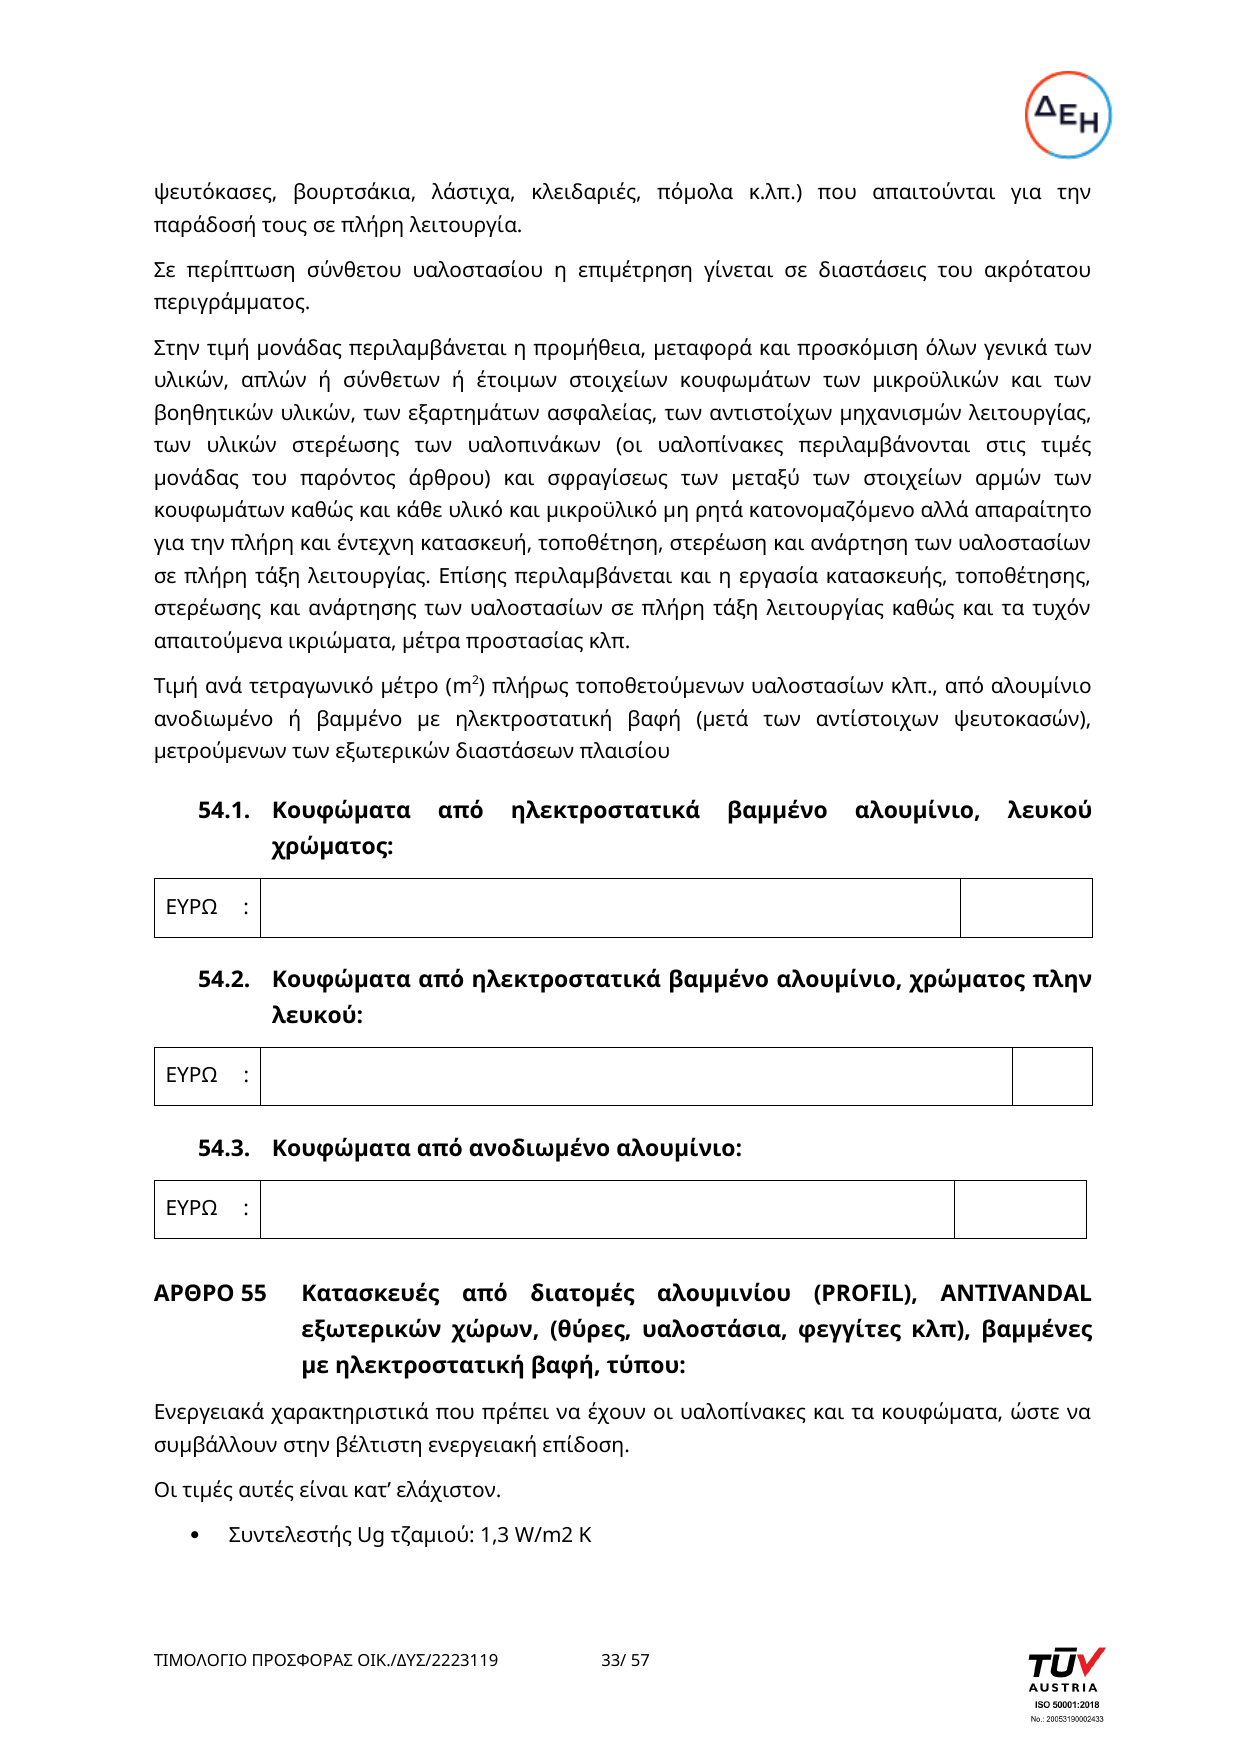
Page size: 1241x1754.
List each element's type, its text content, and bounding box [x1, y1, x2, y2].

subtitle Κουφώματα από ηλεκτροστατικά βαμμένο αλουμίνιο, χρώματος πλην λευκού: [198, 963, 1093, 1030]
table_header [261, 1181, 954, 1238]
table_header ΕΥΡΩ [155, 1048, 232, 1105]
subtitle Κατασκευές από διατομές αλουμινίου (PROFIL), ANTIVANDAL εξωτερικών χώρων, (θύρες, υαλοστάσια, φεγγίτες κλπ), βαμμένες με ηλεκτροστατική βαφή, τύπου: [153, 1277, 1093, 1380]
table_header : [232, 1181, 260, 1238]
text Σε περίπτωση σύνθετου υαλοστασίου η επιμέτρηση γίνεται σε διαστάσεις του ακρότατου περιγράμματος. [153, 255, 1093, 316]
text Ενεργειακά χαρακτηριστικά που πρέπει να έχουν οι υαλοπίνακες και τα κουφώματα, ώστε να συμβάλλουν στην βέλτιστη ενεργειακή επίδοση. [153, 1397, 1093, 1458]
text Στην τιμή μονάδας περιλαμβάνεται η προμήθεια, μεταφορά και προσκόμιση όλων γενικά των υλικών, απλών ή σύνθετων ή έτοιμων στοιχείων κουφωμάτων των μικροϋλικών και των βοηθητικών υλικών, των εξαρτημάτων ασφαλείας, των αντιστοίχων μηχανισμών λειτουργίας, των υλικών στερέωσης των υαλοπινάκων (οι υαλοπίνακες περιλαμβάνονται στις τιμές μονάδας του παρόντος άρθρου) και σφραγίσεως των μεταξύ των στοιχείων αρμών των κουφωμάτων καθώς και κάθε υλικό και μικροϋλικό μη ρητά κατονομαζόμενο αλλά απαραίτητο για την πλήρη και έντεχνη κατασκευή, τοποθέτηση, στερέωση και ανάρτηση των υαλοστασίων σε πλήρη τάξη λειτουργίας. Επίσης περιλαμβάνεται και η εργασία κατασκευής, τοποθέτησης, στερέωσης και ανάρτησης των υαλοστασίων σε πλήρη τάξη λειτουργίας καθώς και τα τυχόν απαιτούμενα ικριώματα, μέτρα προστασίας κλπ. [153, 333, 1093, 654]
subtitle Κουφώματα από ηλεκτροστατικά βαμμένο αλουμίνιο, λευκού χρώματος: [198, 794, 1093, 861]
table_header ΕΥΡΩ [155, 879, 232, 937]
table_header ΕΥΡΩ [155, 1181, 232, 1238]
subtitle Κουφώματα από ανοδιωμένο αλουμίνιο: [198, 1131, 1093, 1163]
table_header : [232, 879, 260, 937]
table_header [1013, 1048, 1092, 1105]
picture [1025, 71, 1113, 160]
table_header [961, 879, 1092, 937]
table_header : [232, 1048, 260, 1105]
table_header [955, 1181, 1086, 1238]
text Οι τιμές αυτές είναι κατ’ ελάχιστον. [153, 1475, 1093, 1503]
list Συντελεστής Ug τζαμιού: 1,3 W/m2 K [191, 1520, 1093, 1548]
table_header [261, 879, 960, 937]
picture [1025, 1646, 1109, 1723]
text Τιμή ανά τετραγωνικό μέτρο (m2) πλήρως τοποθετούμενων υαλοστασίων κλπ., από αλουμίνιο ανοδιωμένο ή βαμμένο με ηλεκτροστατική βαφή (μετά των αντίστοιχων ψευτοκασών), μετρούμενων των εξωτερικών διαστάσεων πλαισίου [153, 671, 1093, 765]
table_header [261, 1048, 1012, 1105]
